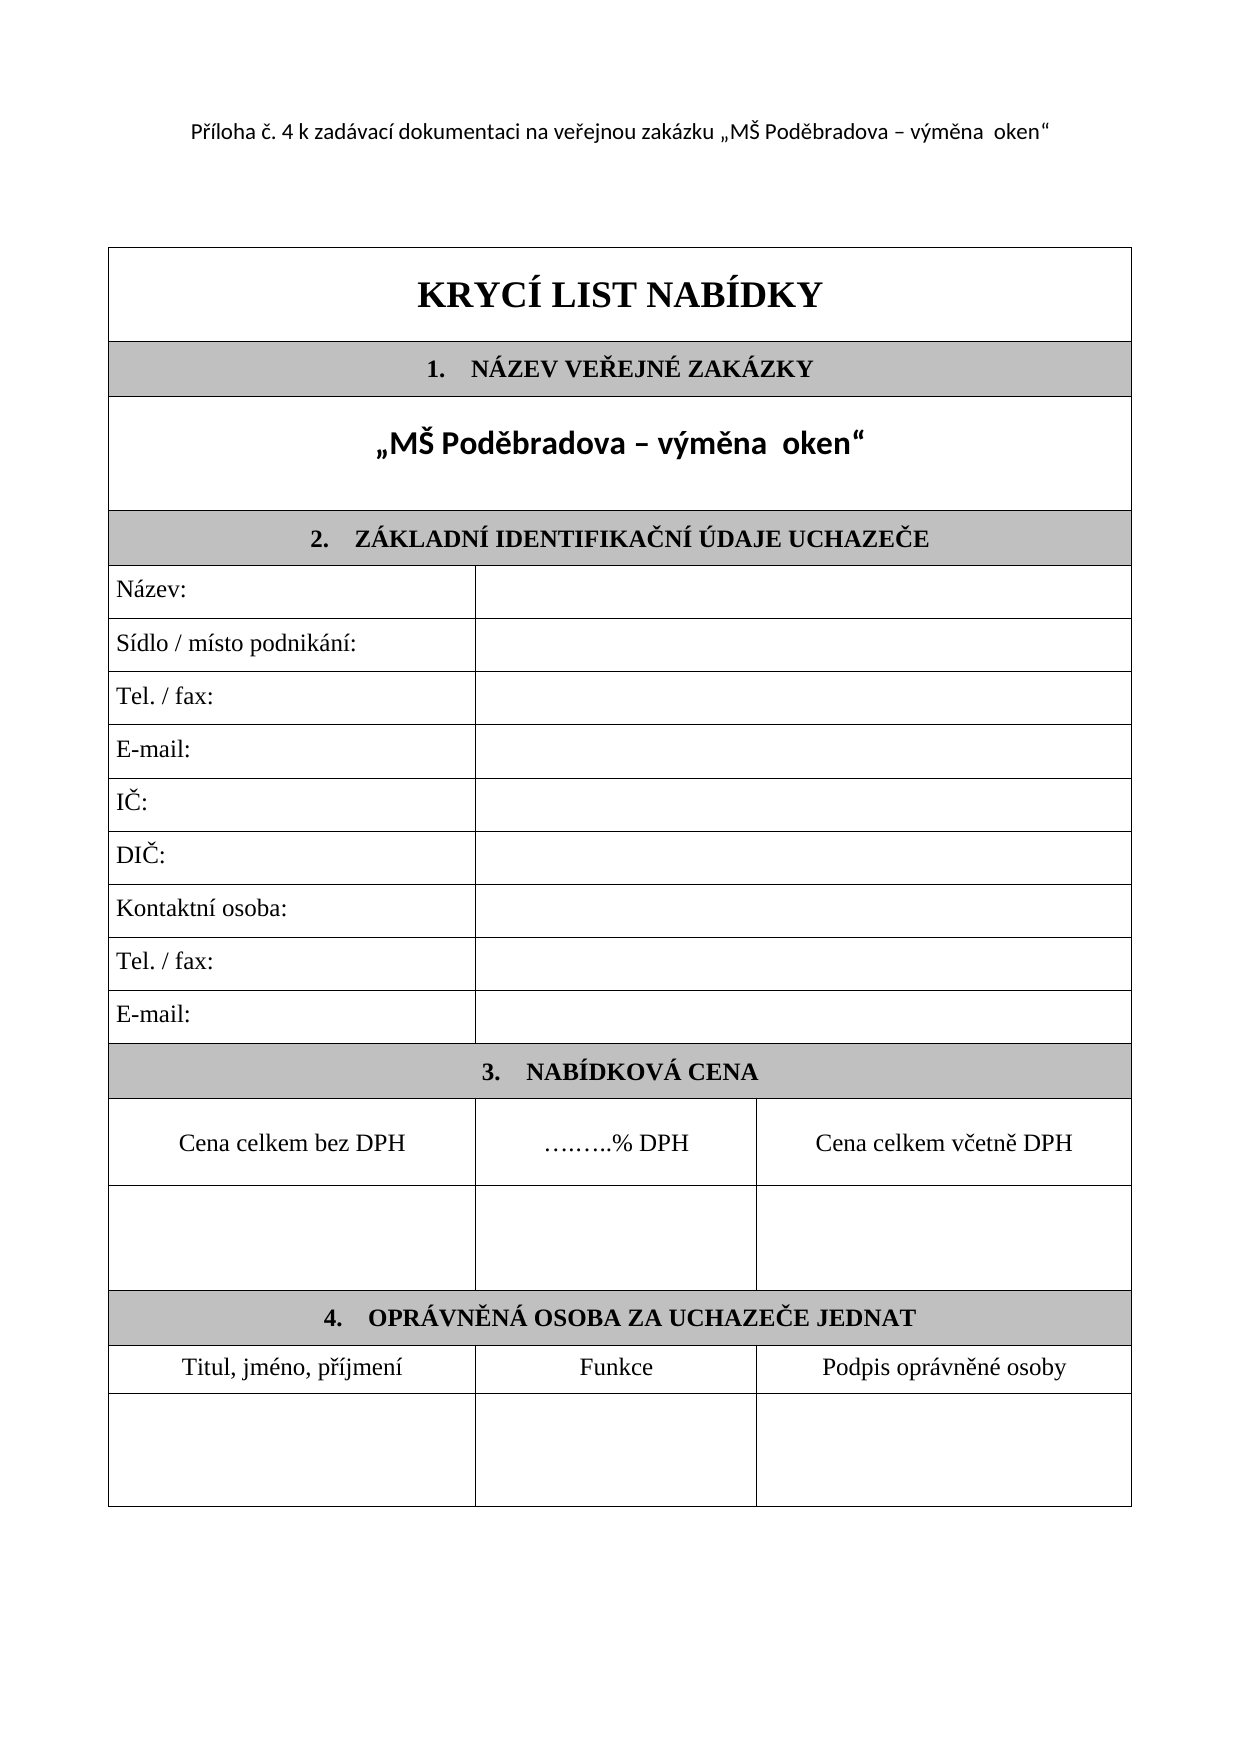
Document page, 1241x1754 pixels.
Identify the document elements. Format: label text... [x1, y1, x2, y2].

table_cell E-mail: [109, 991, 475, 1043]
table_cell název Veřejné zakázky [109, 342, 1131, 396]
table_cell [757, 1186, 1131, 1290]
table_cell nabídková cena [109, 1044, 1131, 1098]
table_cell Titul, jméno, příjmení [109, 1346, 475, 1393]
table_cell [476, 885, 1131, 937]
table_cell „MŠ Poděbradova – výměna oken“ [109, 397, 1131, 510]
table_cell ….…..% DPH [476, 1099, 756, 1185]
table_cell Podpis oprávněné osoby [757, 1346, 1131, 1393]
table_cell [476, 566, 1131, 618]
table_cell Název: [109, 566, 475, 618]
table_cell Oprávněná osoba za uchazeče jednat [109, 1291, 1131, 1345]
table_cell [476, 832, 1131, 884]
table_cell E-mail: [109, 725, 475, 777]
table_cell Tel. / fax: [109, 672, 475, 724]
table_cell [476, 779, 1131, 831]
table_cell Cena celkem bez DPH [109, 1099, 475, 1185]
table_cell Cena celkem včetně DPH [757, 1099, 1131, 1185]
table_header krycí list nabídky [109, 248, 1131, 341]
table_cell Kontaktní osoba: [109, 885, 475, 937]
table_cell [109, 1394, 475, 1506]
table_cell [476, 672, 1131, 724]
table_cell [476, 619, 1131, 671]
table_cell Tel. / fax: [109, 938, 475, 990]
table_cell IČ: [109, 779, 475, 831]
table_cell Funkce [476, 1346, 756, 1393]
table_cell [757, 1394, 1131, 1506]
table_cell [476, 938, 1131, 990]
table_cell [476, 991, 1131, 1043]
table_cell [109, 1186, 475, 1290]
text Příloha č. 4 k zadávací dokumentaci na veřejnou zakázku „MŠ Poděbradova – výměna oken“ [148, 118, 1092, 145]
table_cell [476, 1186, 756, 1290]
table_cell [476, 725, 1131, 777]
table_cell [476, 1394, 756, 1506]
table_cell DIČ: [109, 832, 475, 884]
table_cell Sídlo / místo podnikání: [109, 619, 475, 671]
table_cell základní identifikační údaje uchazeče [109, 511, 1131, 565]
